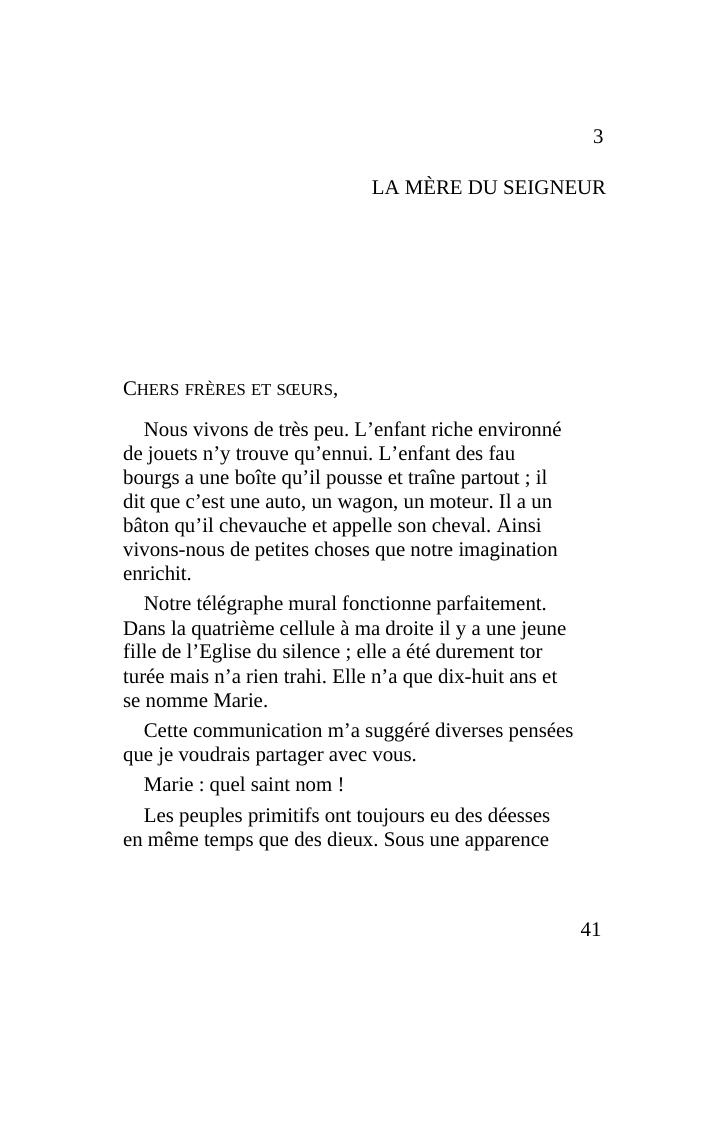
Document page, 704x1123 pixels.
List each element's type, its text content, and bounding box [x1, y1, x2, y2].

text fille de l’Eglise du silence ; elle a été durement tor [123, 639, 606, 663]
text turée mais n’a rien trahi. Elle n’a que dix-huit ans et [123, 663, 606, 688]
text Chers frères et sœurs, [123, 376, 606, 400]
text se nomme Marie. [123, 688, 606, 712]
text Dans la quatrième cellule à ma droite il y a une jeune [123, 615, 606, 639]
text Marie : quel saint nom ! [123, 772, 606, 796]
text Notre télégraphe mural fonctionne parfaitement. [123, 591, 606, 615]
text 41 [580, 917, 601, 941]
text bâton qu’il chevauche et appelle son cheval. Ainsi [123, 513, 606, 537]
text LA MÈRE DU SEIGNEUR [123, 175, 606, 199]
text dit que c’est une auto, un wagon, un moteur. Il a un [123, 489, 606, 513]
text de jouets n’y trouve qu’ennui. L’enfant des fau [123, 441, 606, 465]
text Cette communication m’a suggéré diverses pensées [123, 718, 606, 742]
text enrichit. [123, 561, 606, 585]
text bourgs a une boîte qu’il pousse et traîne partout ; il [123, 465, 606, 489]
text vivons-nous de petites choses que notre imagination [123, 537, 606, 561]
text Nous vivons de très peu. L’enfant riche environné [123, 417, 606, 441]
text en même temps que des dieux. Sous une apparence [123, 827, 606, 851]
text Les peuples primitifs ont toujours eu des déesses [123, 803, 606, 827]
text que je voudrais partager avec vous. [123, 742, 606, 766]
